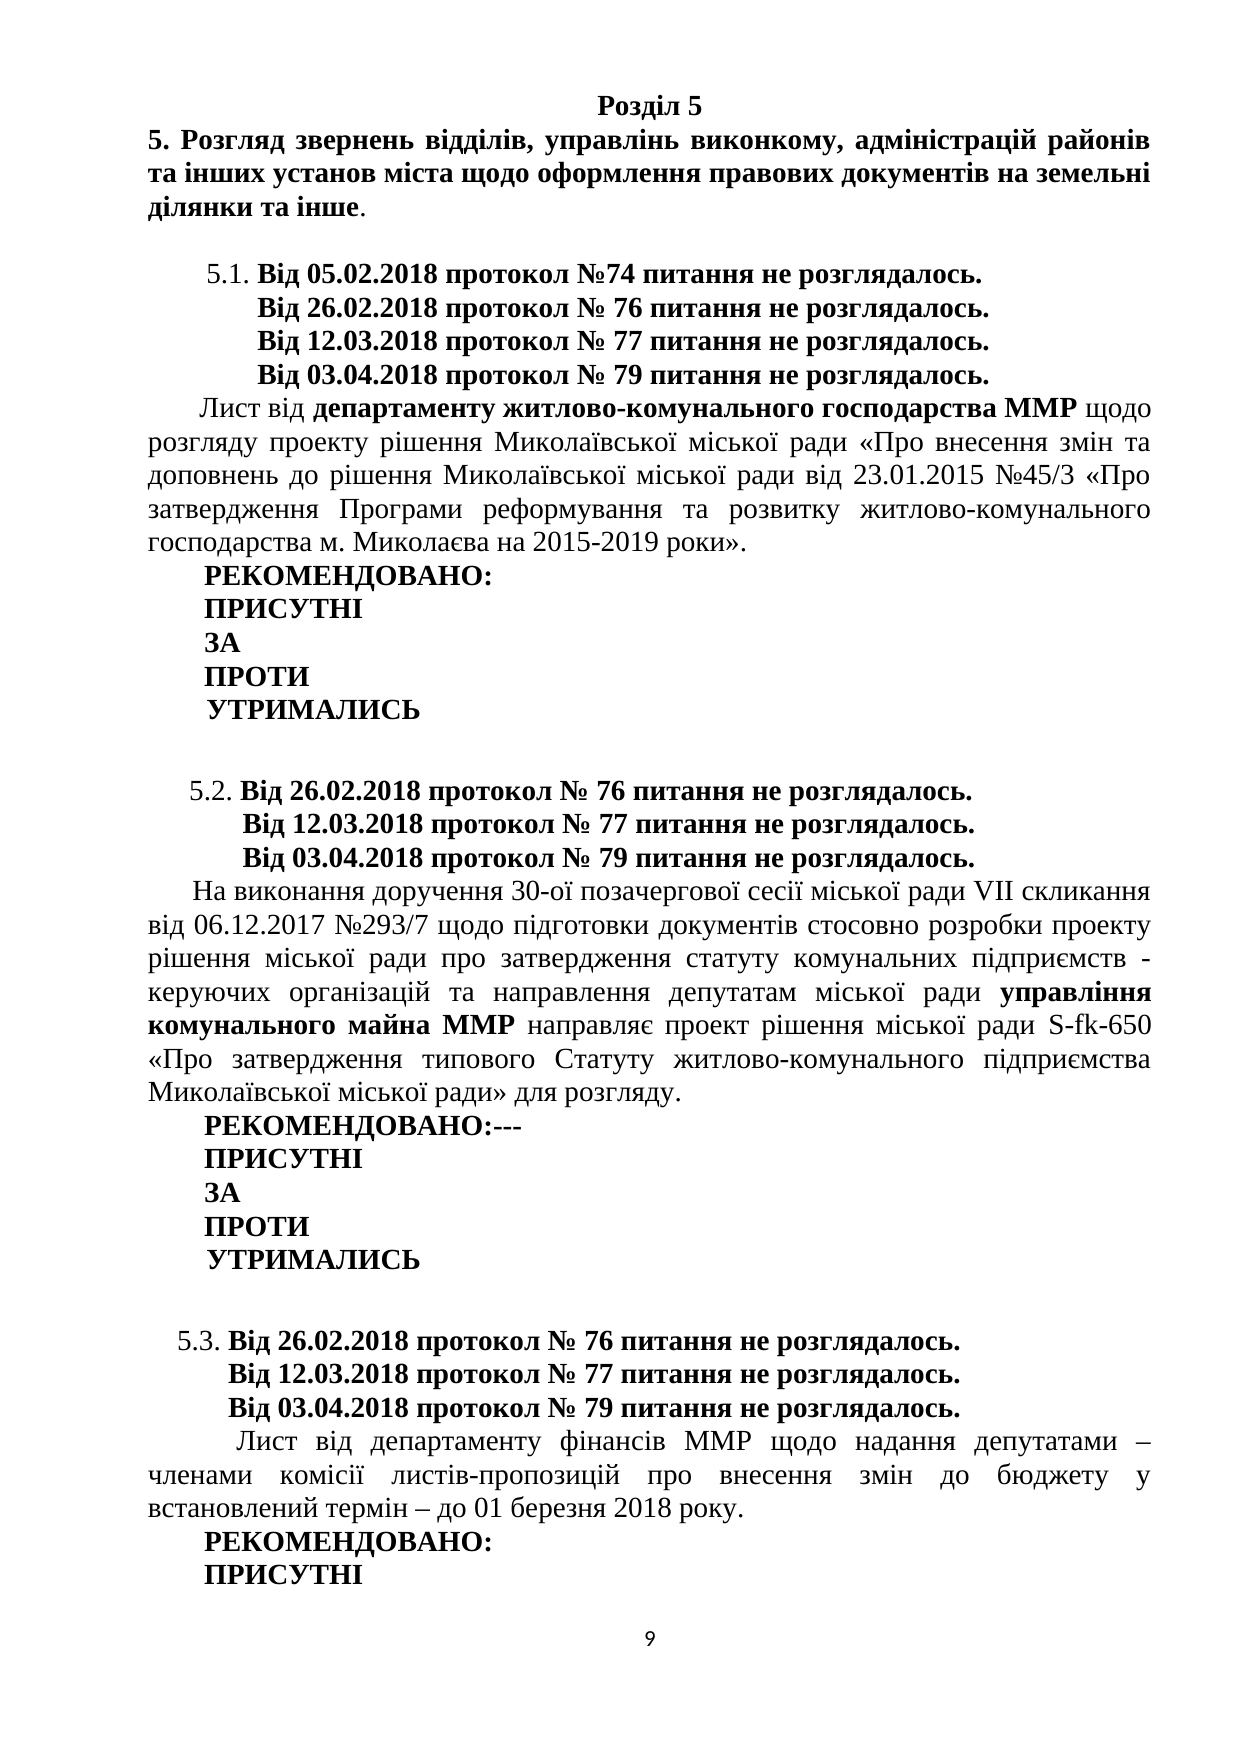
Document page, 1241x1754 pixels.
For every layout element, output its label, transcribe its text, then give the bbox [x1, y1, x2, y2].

text УТРИМАЛИСЬ [148, 692, 1152, 726]
text ПРОТИ [148, 1209, 1152, 1242]
text ЗА [148, 1175, 1152, 1209]
text Від 26.02.2018 протокол № 76 питання не розглядалось. [148, 290, 1152, 323]
text Розділ 5 [148, 88, 1152, 122]
text ЗА [148, 625, 1152, 659]
text ПРИСУТНІ [148, 592, 1152, 625]
text ПРИСУТНІ [148, 1557, 1152, 1591]
text Від 12.03.2018 протокол № 77 питання не розглядалось. [148, 806, 1152, 840]
text 5.1. Від 05.02.2018 протокол №74 питання не розглядалось. [148, 256, 1152, 290]
text Від 12.03.2018 протокол № 77 питання не розглядалось. [148, 1356, 1152, 1390]
text 5.3. Від 26.02.2018 протокол № 76 питання не розглядалось. [148, 1323, 1152, 1356]
text Від 03.04.2018 протокол № 79 питання не розглядалось. [148, 1390, 1152, 1423]
text Від 03.04.2018 протокол № 79 питання не розглядалось. [148, 840, 1152, 873]
text РЕКОМЕНДОВАНО: [148, 1524, 1152, 1557]
text РЕКОМЕНДОВАНО: [148, 558, 1152, 592]
text 5.2. Від 26.02.2018 протокол № 76 питання не розглядалось. [148, 773, 1152, 806]
text Лист від департаменту фінансів ММР щодо надання депутатами – членами комісії листів-пропозицій про внесення змін до бюджету у встановлений термін – до 01 березня 2018 року. [148, 1423, 1152, 1524]
text 5. Розгляд звернень відділів, управлінь виконкому, адміністрацій районів та інших установ міста щодо оформлення правових документів на земельні ділянки та інше. [148, 122, 1152, 223]
text РЕКОМЕНДОВАНО:--- [148, 1108, 1152, 1142]
text ПРИСУТНІ [148, 1142, 1152, 1175]
text ПРОТИ [148, 659, 1152, 692]
text На виконання доручення 30-ої позачергової сесії міської ради VII скликання від 06.12.2017 №293/7 щодо підготовки документів стосовно розробки проекту рішення міської ради про затвердження статуту комунальних підприємств - керуючих організацій та направлення депутатам міської ради управління комунального майна ММР направляє проект рішення міської ради S-fk-650 «Про затвердження типового Статуту житлово-комунального підприємства Миколаївської міської ради» для розгляду. [148, 873, 1152, 1108]
text Від 12.03.2018 протокол № 77 питання не розглядалось. [148, 323, 1152, 357]
text УТРИМАЛИСЬ [148, 1242, 1152, 1276]
text Від 03.04.2018 протокол № 79 питання не розглядалось. [148, 357, 1152, 390]
text Лист від департаменту житлово-комунального господарства ММР щодо розгляду проекту рішення Миколаївської міської ради «Про внесення змін та доповнень до рішення Миколаївської міської ради від 23.01.2015 №45/3 «Про затвердження Програми реформування та розвитку житлово-комунального господарства м. Миколаєва на 2015-2019 роки». [148, 390, 1152, 558]
